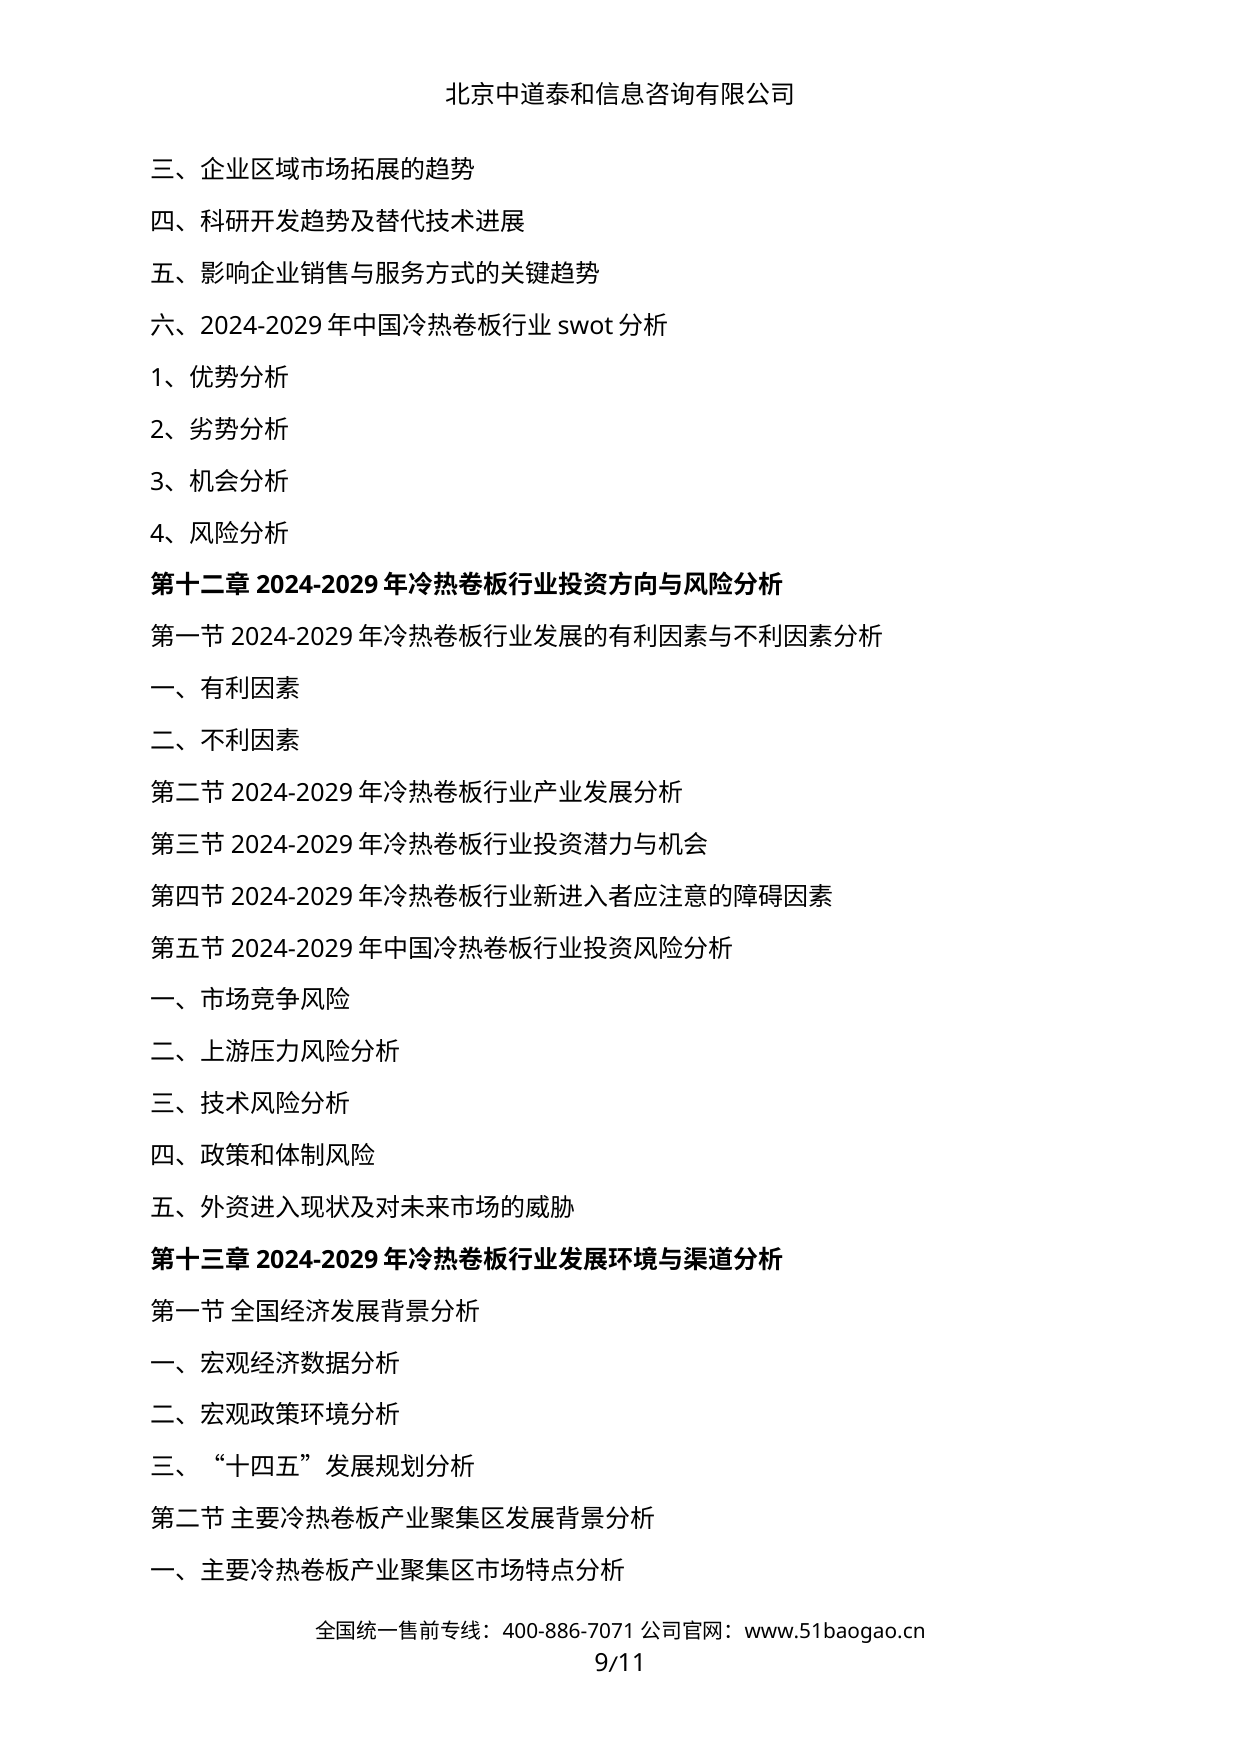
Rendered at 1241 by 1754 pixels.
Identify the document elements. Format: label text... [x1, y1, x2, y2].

text 第二节 2024-2029年冷热卷板行业产业发展分析 [150, 772, 1090, 809]
text 第五节 2024-2029年中国冷热卷板行业投资风险分析 [150, 928, 1090, 964]
text 第三节 2024-2029年冷热卷板行业投资潜力与机会 [150, 824, 1090, 861]
text 一、有利因素 [150, 669, 1090, 705]
text 三、“十四五”发展规划分析 [150, 1447, 1090, 1483]
text 第四节 2024-2029年冷热卷板行业新进入者应注意的障碍因素 [150, 876, 1090, 912]
text 第二节 主要冷热卷板产业聚集区发展背景分析 [150, 1499, 1090, 1535]
text 二、宏观政策环境分析 [150, 1395, 1090, 1431]
text 四、科研开发趋势及替代技术进展 [150, 202, 1090, 238]
text 第一节 全国经济发展背景分析 [150, 1291, 1090, 1327]
text 第十三章 2024-2029年冷热卷板行业发展环境与渠道分析 [150, 1239, 1090, 1276]
text 四、政策和体制风险 [150, 1136, 1090, 1172]
text 4、风险分析 [150, 513, 1090, 549]
text 五、外资进入现状及对未来市场的威胁 [150, 1187, 1090, 1224]
text 三、企业区域市场拓展的趋势 [150, 150, 1090, 186]
text 一、主要冷热卷板产业聚集区市场特点分析 [150, 1551, 1090, 1587]
text 二、不利因素 [150, 721, 1090, 757]
text 1、优势分析 [150, 357, 1090, 394]
text 一、宏观经济数据分析 [150, 1343, 1090, 1379]
text 2、劣势分析 [150, 409, 1090, 446]
text 六、2024-2029年中国冷热卷板行业swot分析 [150, 306, 1090, 342]
text 第一节 2024-2029年冷热卷板行业发展的有利因素与不利因素分析 [150, 617, 1090, 653]
text 3、机会分析 [150, 461, 1090, 497]
text 二、上游压力风险分析 [150, 1032, 1090, 1068]
text 第十二章 2024-2029年冷热卷板行业投资方向与风险分析 [150, 565, 1090, 601]
text 三、技术风险分析 [150, 1084, 1090, 1120]
text 五、影响企业销售与服务方式的关键趋势 [150, 254, 1090, 290]
text 一、市场竞争风险 [150, 980, 1090, 1016]
